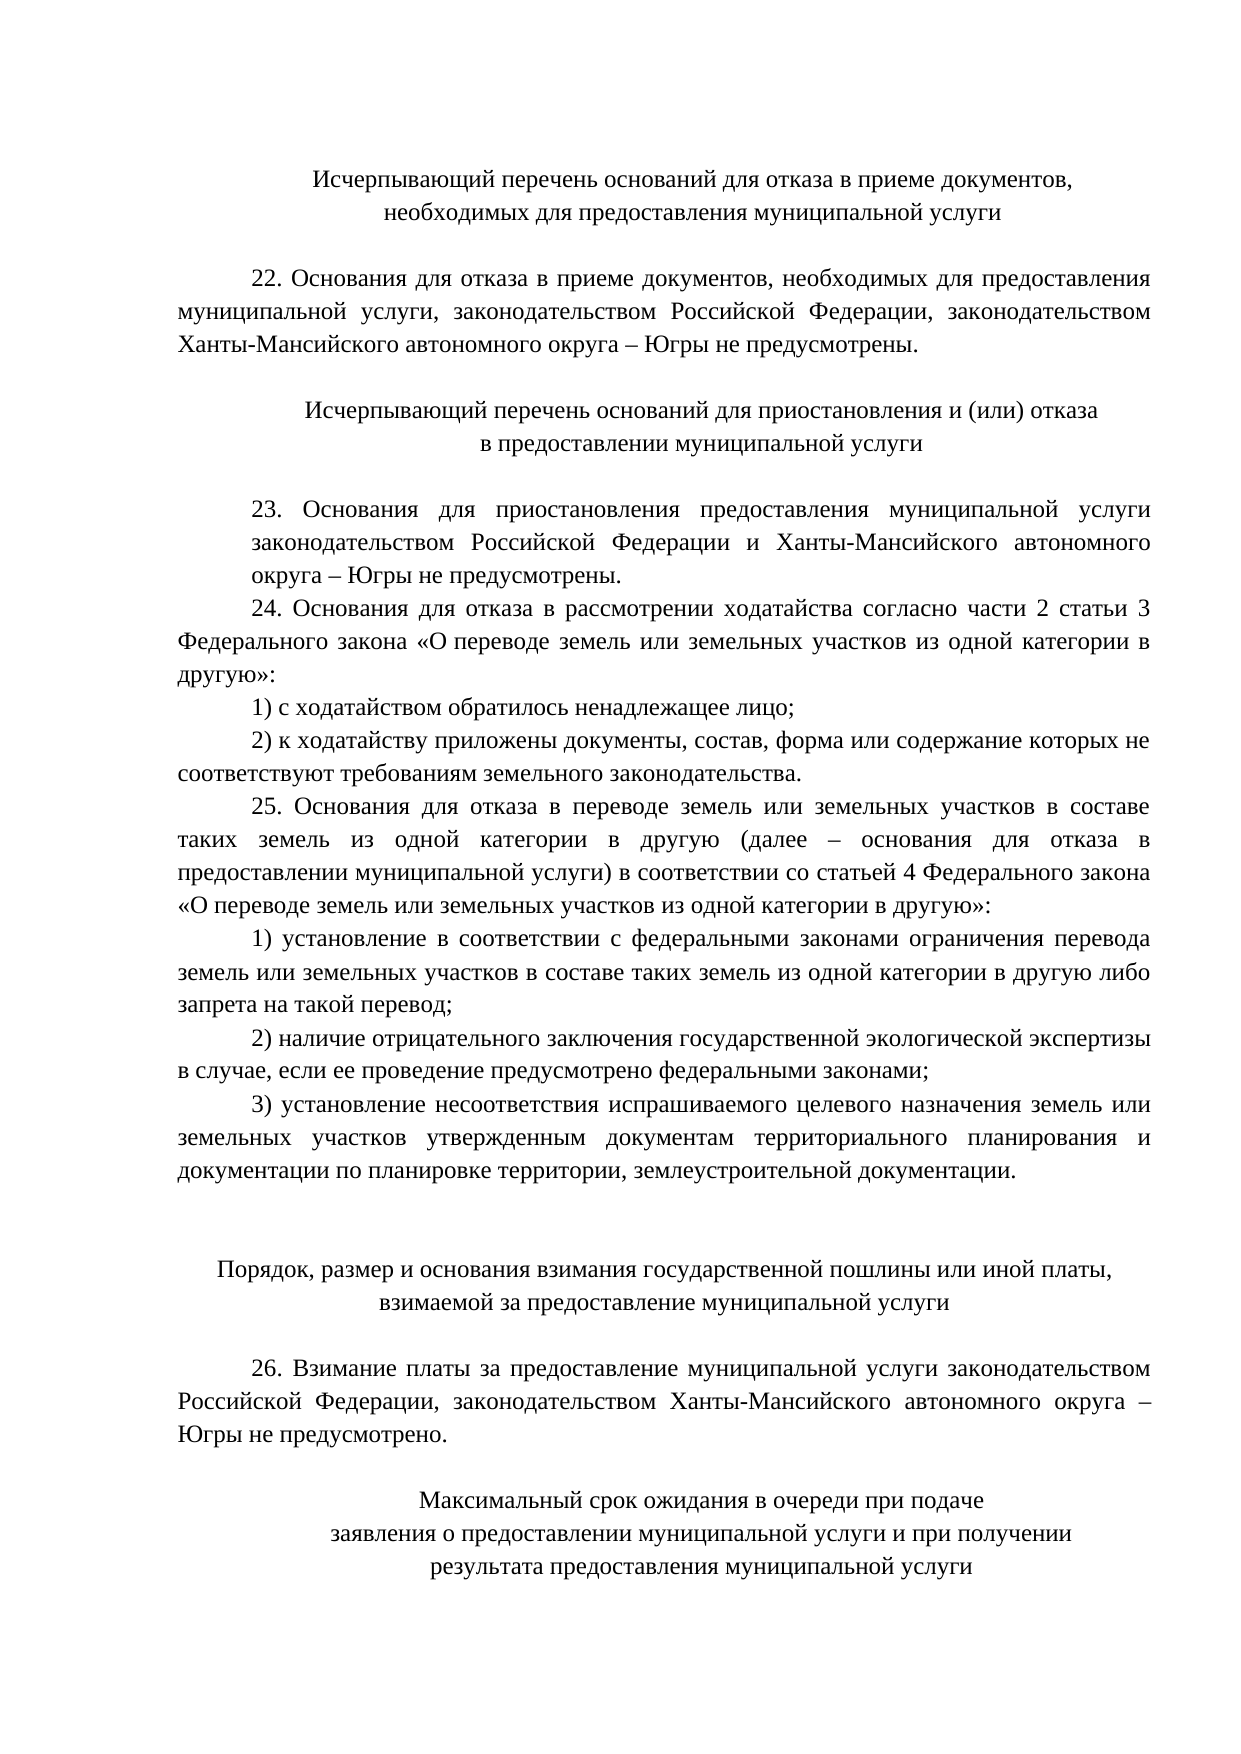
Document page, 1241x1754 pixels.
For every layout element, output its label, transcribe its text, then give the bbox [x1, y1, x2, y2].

text 1) с ходатайством обратилось ненадлежащее лицо; [177, 692, 1152, 721]
text 25. Основания для отказа в переводе земель или земельных участков в составе таких земель из одной категории в другую (далее – основания для отказа в предоставлении муниципальной услуги) в соответствии со статьей 4 Федерального закона «О переводе земель или земельных участков из одной категории в другую»: [177, 791, 1152, 919]
text Исчерпывающий перечень оснований для приостановления и (или) отказа [177, 395, 1152, 424]
text Исчерпывающий перечень оснований для отказа в приеме документов, [177, 164, 1152, 193]
text Порядок, размер и основания взимания государственной пошлины или иной платы, взимаемой за предоставление муниципальной услуги [177, 1254, 1152, 1316]
text Максимальный срок ожидания в очереди при подаче [177, 1485, 1152, 1514]
text 2) к ходатайству приложены документы, состав, форма или содержание которых не соответствуют требованиям земельного законодательства. [177, 725, 1152, 787]
text в предоставлении муниципальной услуги [177, 428, 1152, 457]
text 24. Основания для отказа в рассмотрении ходатайства согласно части 2 статьи 3 Федерального закона «О переводе земель или земельных участков из одной категории в другую»: [177, 593, 1152, 688]
text необходимых для предоставления муниципальной услуги [177, 197, 1152, 226]
text 26. Взимание платы за предоставление муниципальной услуги законодательством Российской Федерации, законодательством Ханты-Мансийского автономного округа – Югры не предусмотрено. [177, 1353, 1152, 1448]
text заявления о предоставлении муниципальной услуги и при получении [177, 1518, 1152, 1547]
text результата предоставления муниципальной услуги [177, 1551, 1152, 1580]
text 3) установление несоответствия испрашиваемого целевого назначения земель или земельных участков утвержденным документам территориального планирования и документации по планировке территории, землеустроительной документации. [177, 1089, 1152, 1183]
text 22. Основания для отказа в приеме документов, необходимых для предоставления муниципальной услуги, законодательством Российской Федерации, законодательством Ханты-Мансийского автономного округа – Югры не предусмотрены. [177, 263, 1152, 358]
text 23. Основания для приостановления предоставления муниципальной услуги законодательством Российской Федерации и Ханты-Мансийского автономного округа – Югры не предусмотрены. [251, 494, 1152, 589]
text 1) установление в соответствии с федеральными законами ограничения перевода земель или земельных участков в составе таких земель из одной категории в другую либо запрета на такой перевод; [177, 923, 1152, 1018]
text 2) наличие отрицательного заключения государственной экологической экспертизы в случае, если ее проведение предусмотрено федеральными законами; [177, 1023, 1152, 1084]
